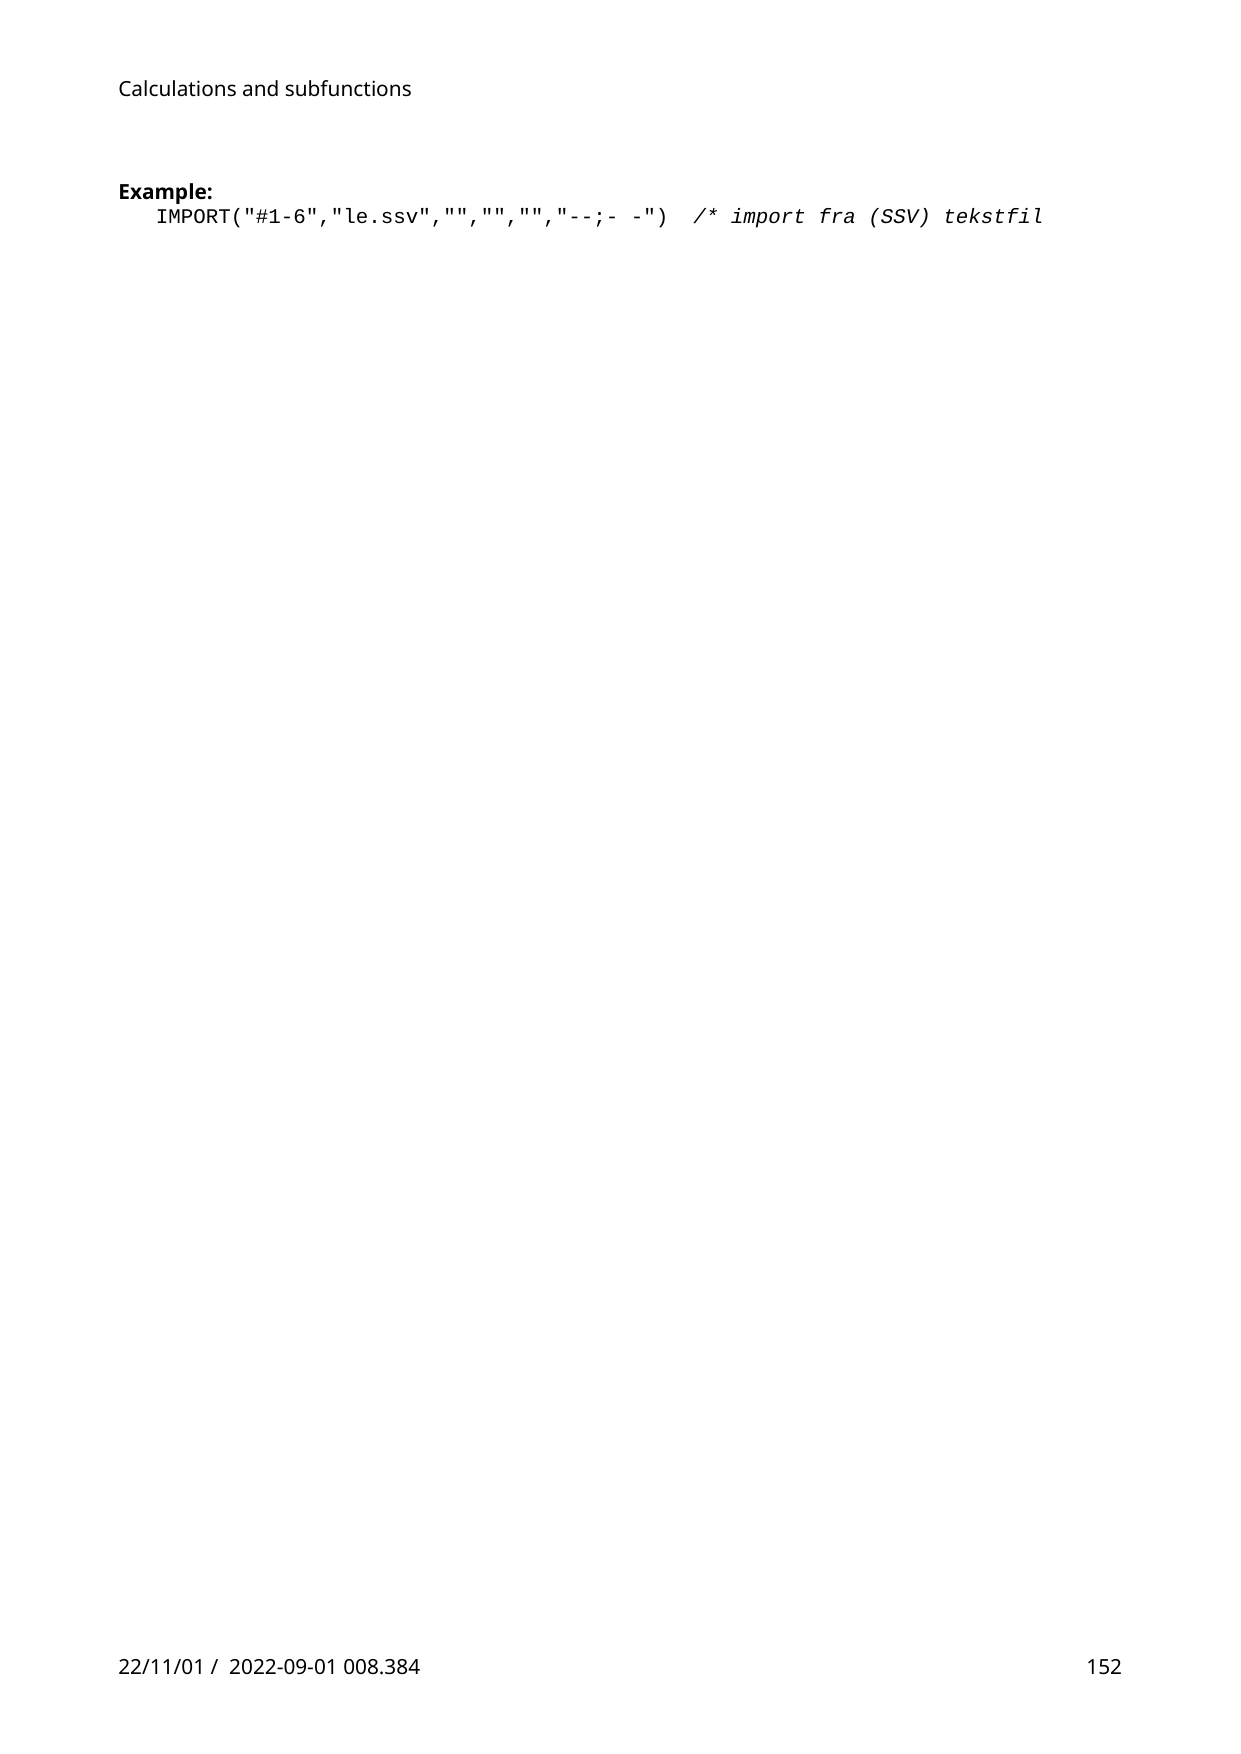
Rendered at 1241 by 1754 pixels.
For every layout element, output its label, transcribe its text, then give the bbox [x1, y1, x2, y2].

text IMPORT("#1-6","le.ssv","","","","--;- -") /* import fra (SSV) tekstfil [118, 206, 1122, 229]
text Example: [118, 177, 1122, 206]
